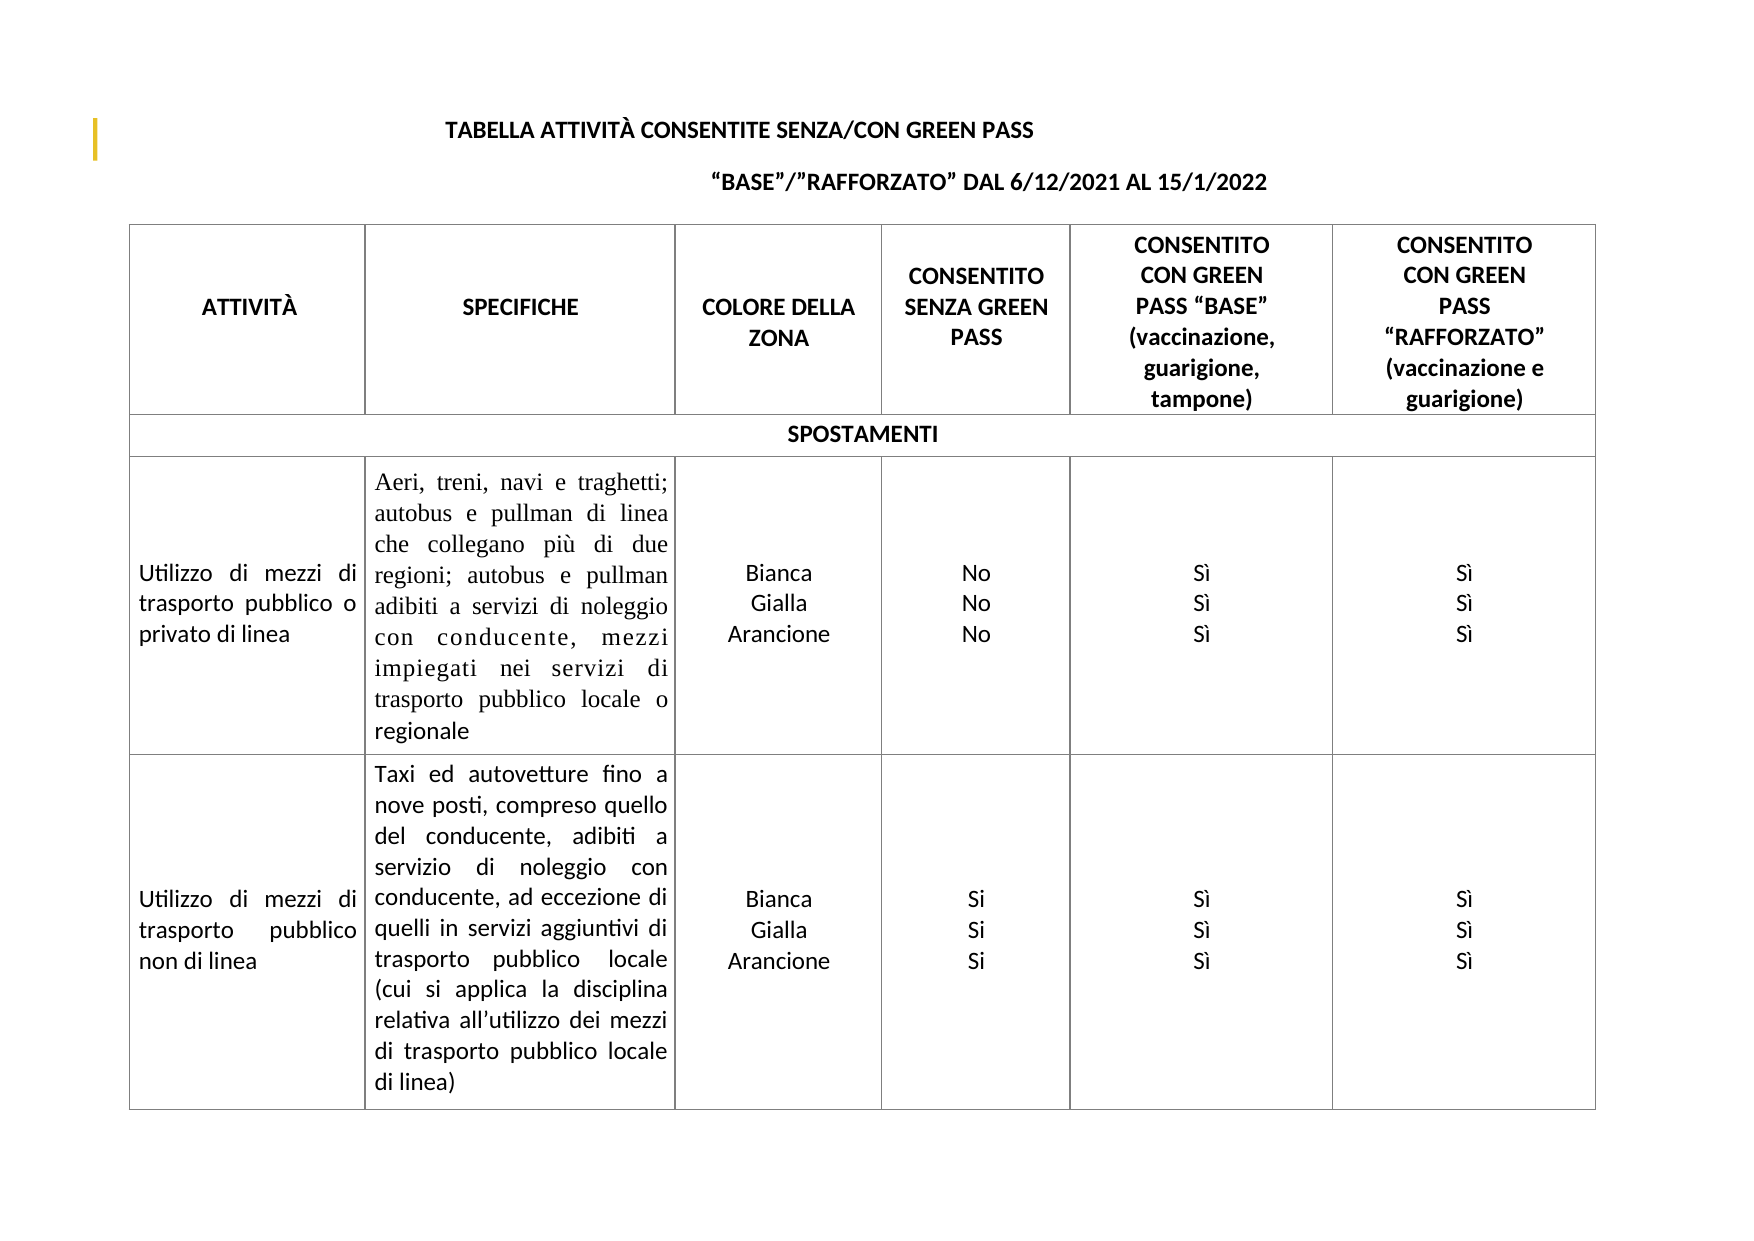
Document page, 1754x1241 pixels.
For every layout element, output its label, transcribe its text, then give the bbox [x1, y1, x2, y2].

table_cell Aeri, treni, navi e traghetti; autobus e pullman di linea che collegano più di due regioni; autobus e pullman adibiti a servizi di noleggio con conducente, mezzi impiegati nei servizi di trasporto pubblico locale o regionale [366, 457, 674, 753]
table_header CONSENTITO SENZA GREEN PASS [882, 225, 1069, 413]
table_cell Utilizzo di mezzi di trasporto pubblico o privato di linea [130, 457, 364, 753]
table_header COLORE DELLA ZONA [676, 225, 881, 413]
table_cell Bianca Gialla Arancione [676, 457, 881, 753]
table_header ATTIVITÀ [130, 225, 364, 413]
table_header CONSENTITO CON GREEN PASS “RAFFORZATO” (vaccinazione e guarigione) [1333, 225, 1595, 413]
table_cell No No No [882, 457, 1069, 753]
table_cell Sì Sì Sì [1333, 755, 1595, 1108]
table_cell SPOSTAMENTI [130, 415, 1595, 456]
table_cell Utilizzo di mezzi di trasporto pubblico non di linea [130, 755, 364, 1108]
table_cell Si Si Si [882, 755, 1069, 1108]
table_cell Taxi ed autovetture fino a nove posti, compreso quello del conducente, adibiti a servizio di noleggio con conducente, ad eccezione di quelli in servizi aggiuntivi di trasporto pubblico locale (cui si applica la disciplina relativa all’utilizzo dei mezzi di trasporto pubblico locale di linea) [366, 755, 674, 1108]
table_cell Sì Sì Sì [1071, 457, 1332, 753]
table_cell Sì Sì Sì [1071, 755, 1332, 1108]
table_header CONSENTITO CON GREEN PASS “BASE” (vaccinazione, guarigione, tampone) [1071, 225, 1332, 413]
table_cell Bianca Gialla Arancione [676, 755, 881, 1108]
table_cell Sì Sì Sì [1333, 457, 1595, 753]
table_header SPECIFICHE [366, 225, 674, 413]
text TABELLA ATTIVITÀ CONSENTITE SENZA/CON GREEN PASS “BASE”/”RAFFORZATO” DAL 6/12/2021 AL 15/1/2022 [445, 114, 1280, 196]
